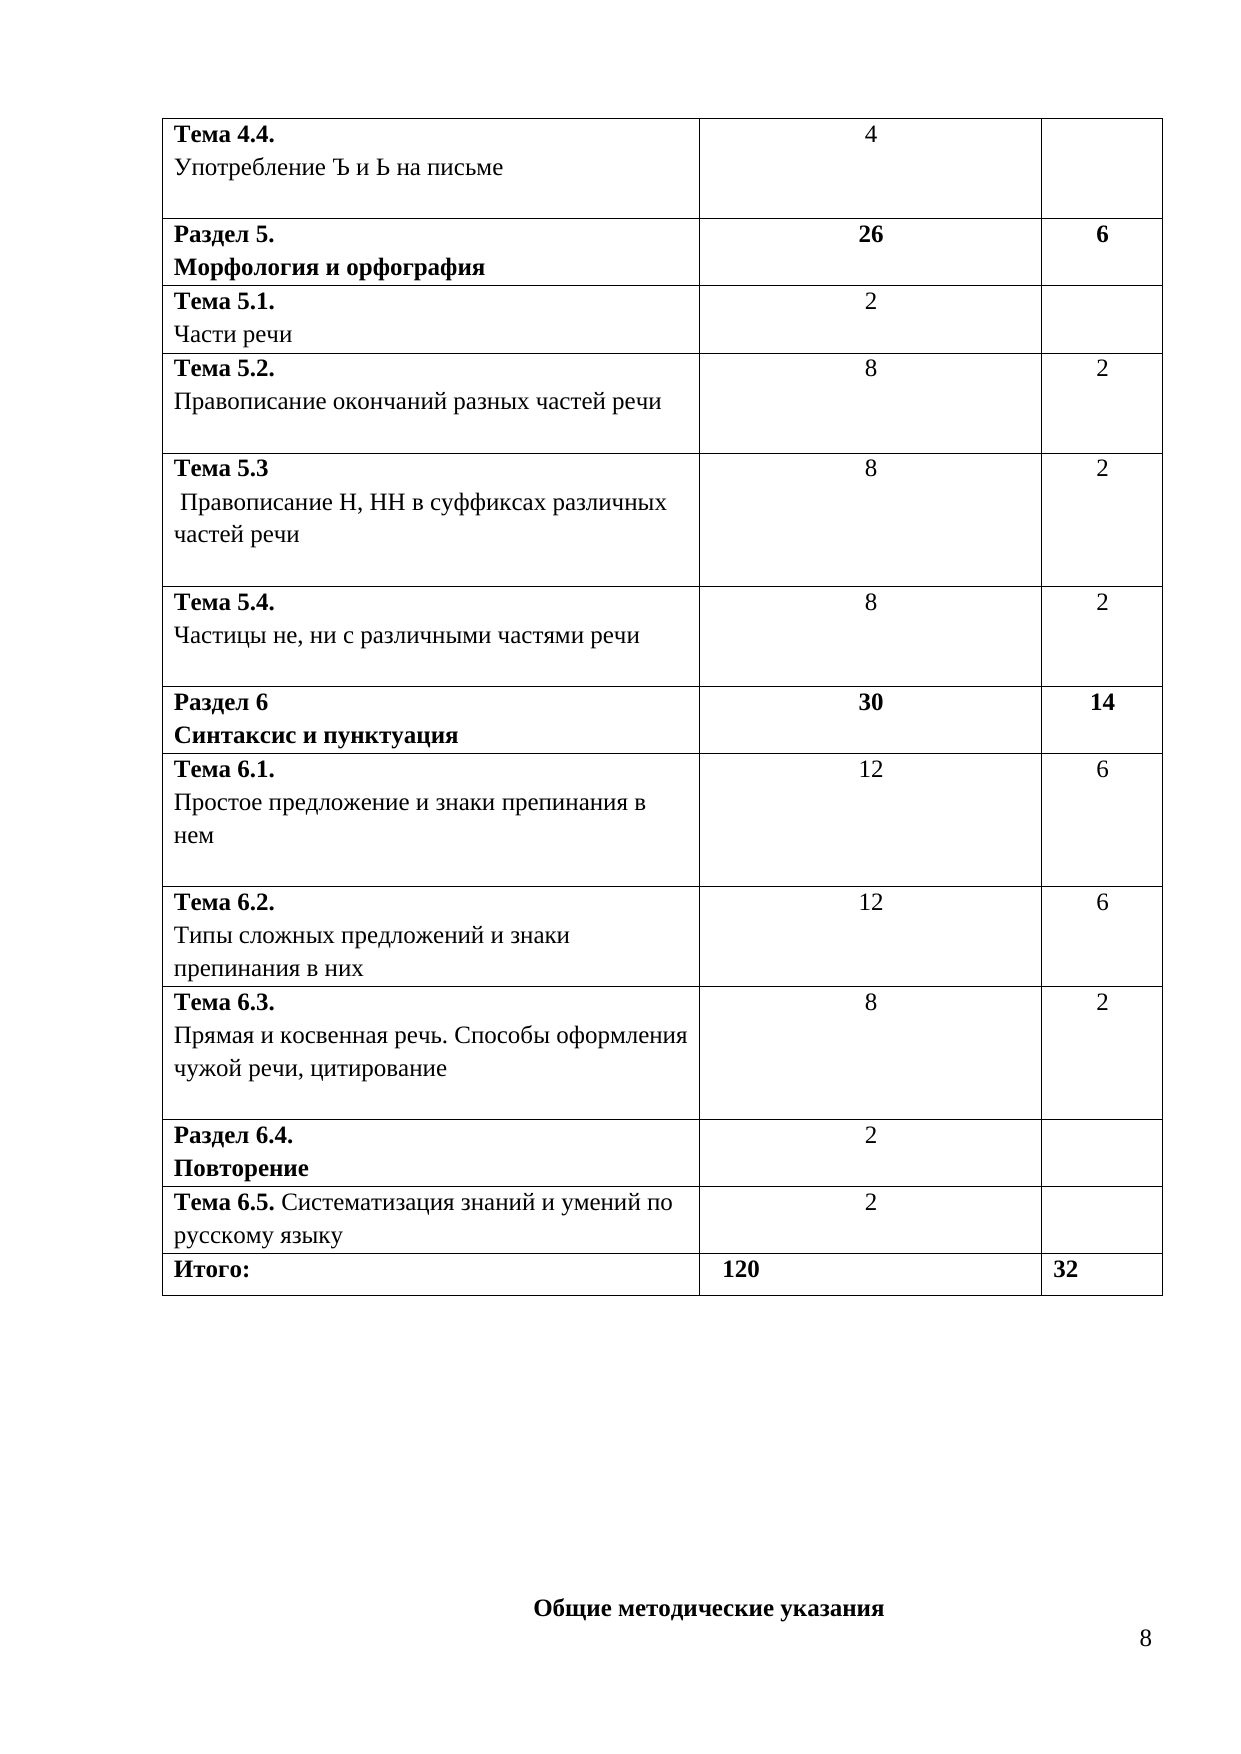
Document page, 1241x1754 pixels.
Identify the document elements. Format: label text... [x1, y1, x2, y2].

table_cell 30 [700, 687, 1041, 753]
table_cell 6 [1042, 887, 1162, 986]
table_cell Итого: [163, 1254, 699, 1295]
table_cell 8 [700, 587, 1041, 686]
table_cell [1042, 119, 1162, 218]
table_cell Тема 5.2. Правописание окончаний разных частей речи [163, 354, 699, 452]
table_cell Тема 6.2. Типы сложных предложений и знаки препинания в них [163, 887, 699, 986]
table_cell 4 [700, 119, 1041, 218]
table_cell Тема 5.3 Правописание Н, НН в суффиксах различных частей речи [163, 454, 699, 586]
table_cell 2 [700, 286, 1041, 352]
table_cell 8 [700, 354, 1041, 452]
table_cell 12 [700, 887, 1041, 986]
table_cell 6 [1042, 754, 1162, 886]
table_cell [1042, 286, 1162, 352]
table_cell Тема 5.1. Части речи [163, 286, 699, 352]
table_cell Тема 5.4. Частицы не, ни с различными частями речи [163, 587, 699, 686]
table_cell Раздел 6 Синтаксис и пунктуация [163, 687, 699, 753]
table_cell 14 [1042, 687, 1162, 753]
table_cell [1042, 1187, 1162, 1253]
table_cell 120 [700, 1254, 1041, 1295]
text Общие методические указания [266, 1593, 1152, 1622]
table_cell 2 [1042, 354, 1162, 452]
table_cell 2 [700, 1120, 1041, 1186]
table_cell Тема 6.3. Прямая и косвенная речь. Способы оформления чужой речи, цитирование [163, 987, 699, 1119]
table_cell [1042, 1120, 1162, 1186]
table_cell 32 [1042, 1254, 1162, 1295]
table_cell 2 [700, 1187, 1041, 1253]
table_cell 2 [1042, 454, 1162, 586]
table_cell Тема 6.1. Простое предложение и знаки препинания в нем [163, 754, 699, 886]
table_cell Раздел 6.4. Повторение [163, 1120, 699, 1186]
table_cell Раздел 5. Морфология и орфография [163, 219, 699, 285]
table_cell Тема 6.5. Систематизация знаний и умений по русскому языку [163, 1187, 699, 1253]
table_cell Тема 4.4. Употребление Ъ и Ь на письме [163, 119, 699, 218]
table_cell 2 [1042, 987, 1162, 1119]
table_cell 8 [700, 987, 1041, 1119]
table_cell 2 [1042, 587, 1162, 686]
table_cell 8 [700, 454, 1041, 586]
table_cell 6 [1042, 219, 1162, 285]
table_cell 12 [700, 754, 1041, 886]
table_cell 26 [700, 219, 1041, 285]
